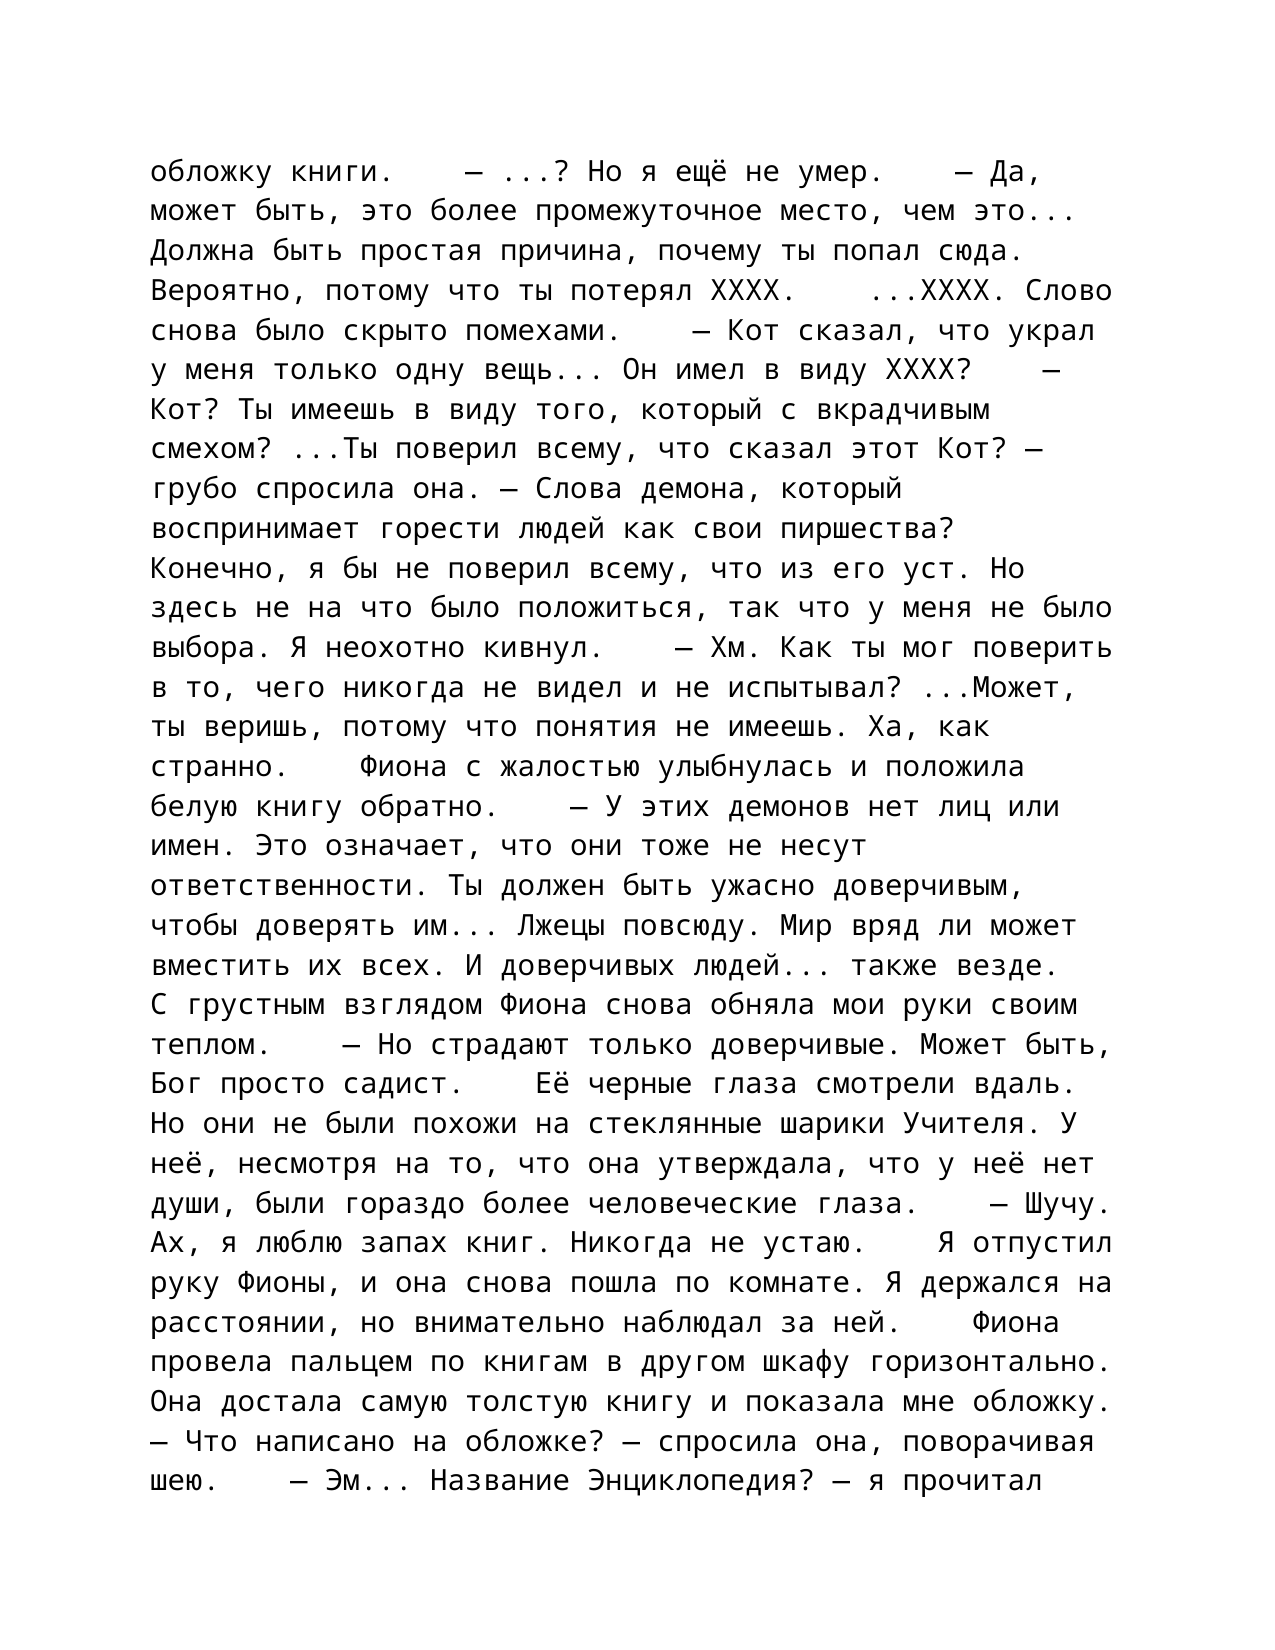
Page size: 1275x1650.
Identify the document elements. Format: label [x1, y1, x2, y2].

text [150, 150, 1125, 1499]
